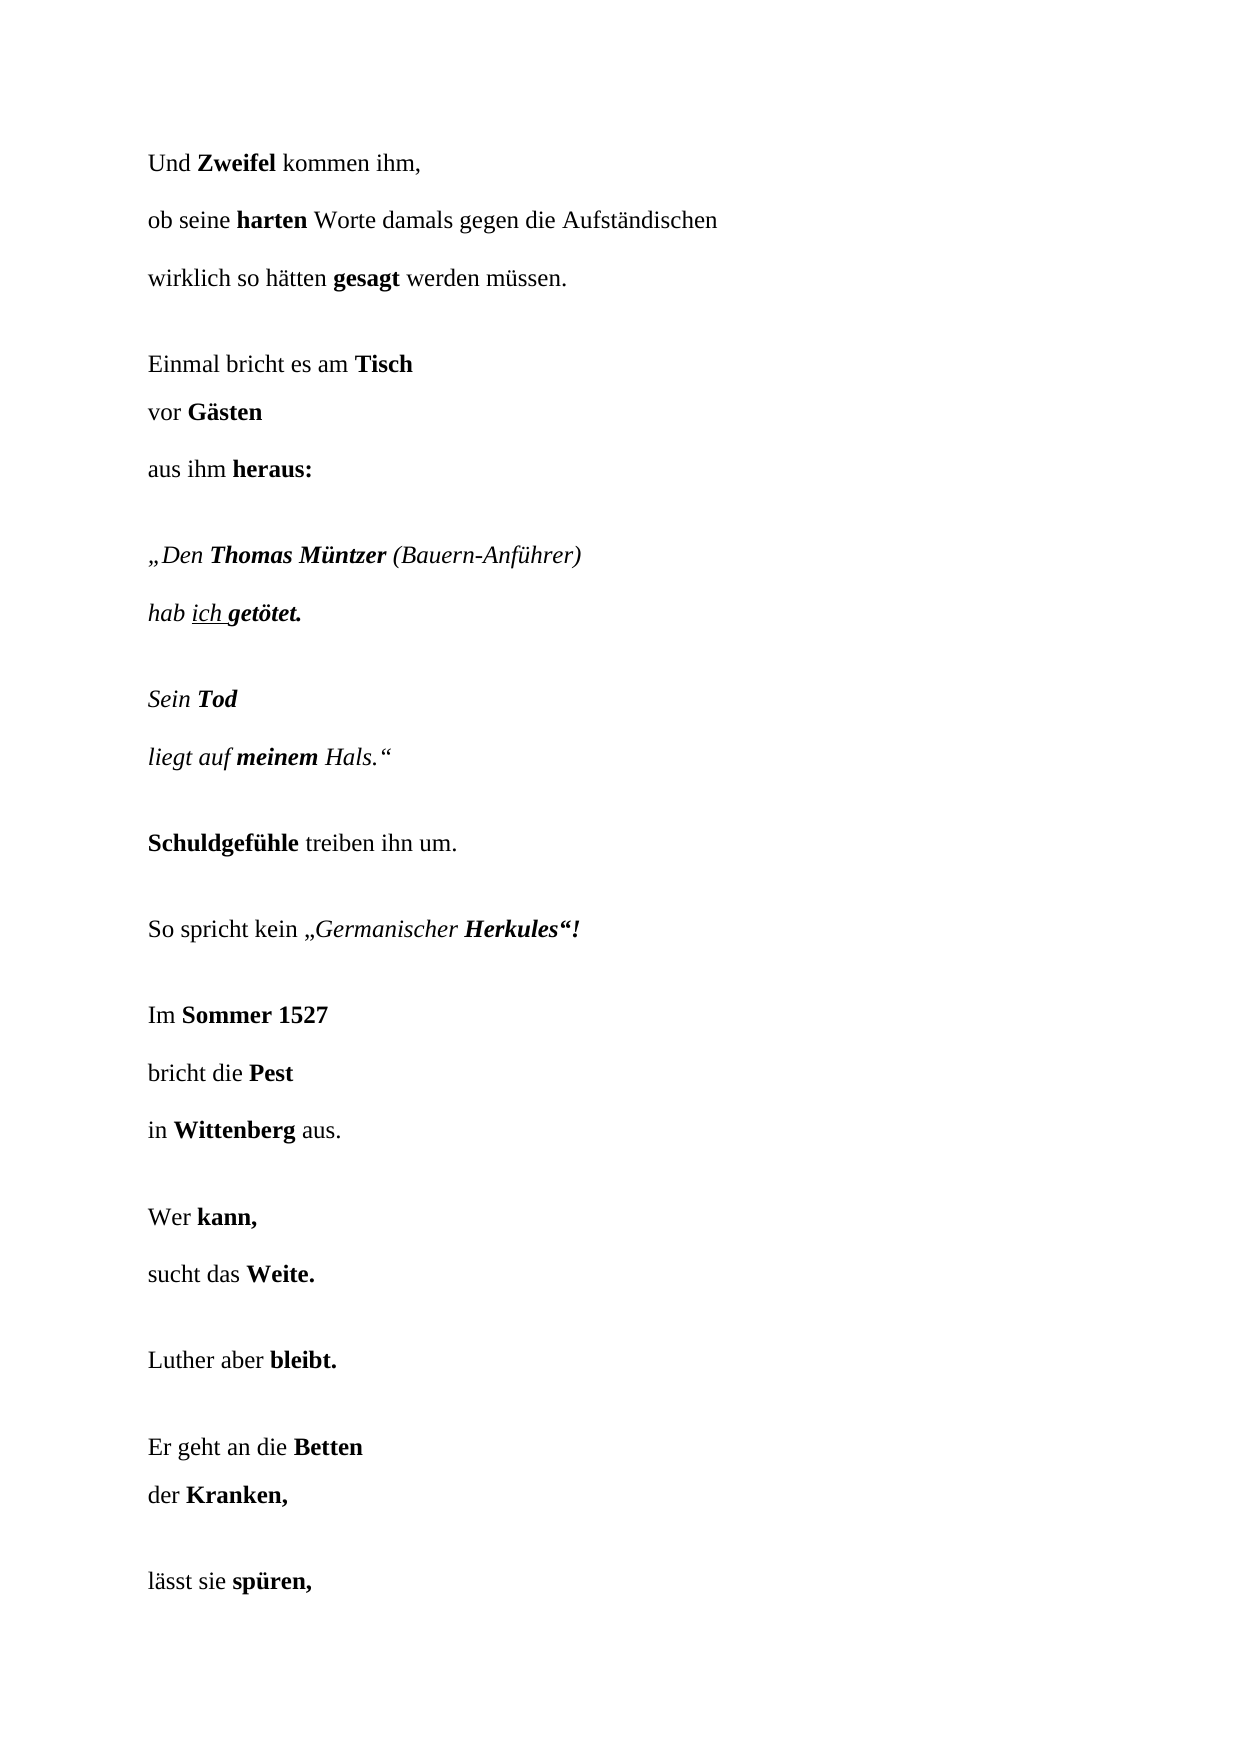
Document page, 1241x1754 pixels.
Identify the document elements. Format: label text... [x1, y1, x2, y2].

text Sein Tod [148, 684, 1093, 713]
text bricht die Pest [148, 1058, 1093, 1087]
text Einmal bricht es am Tisch [148, 349, 1093, 378]
text Und Zweifel kommen ihm, [148, 148, 1093, 176]
text Wer kann, [148, 1202, 1093, 1231]
text wirklich so hätten gesagt werden müssen. [148, 263, 1093, 291]
text liegt auf meinem Hals.“ [148, 742, 1093, 771]
text Luther aber bleibt. [148, 1346, 1093, 1374]
text hab ich getötet. [148, 598, 1093, 627]
text vor Gästen [148, 397, 1093, 426]
text sucht das Weite. [148, 1259, 1093, 1288]
text der Kranken, [148, 1480, 1093, 1508]
text ob seine harten Worte damals gegen die Aufständischen [148, 205, 1093, 234]
text „Den Thomas Müntzer (Bauern-Anführer) [148, 541, 1093, 569]
text Im Sommer 1527 [148, 1001, 1093, 1029]
text lässt sie spüren, [148, 1566, 1093, 1595]
text Schuldgefühle treiben ihn um. [148, 828, 1093, 857]
text aus ihm heraus: [148, 454, 1093, 483]
text So spricht kein „Germanischer Herkules“! [148, 914, 1093, 943]
text in Wittenberg aus. [148, 1116, 1093, 1144]
text Er geht an die Betten [148, 1432, 1093, 1461]
